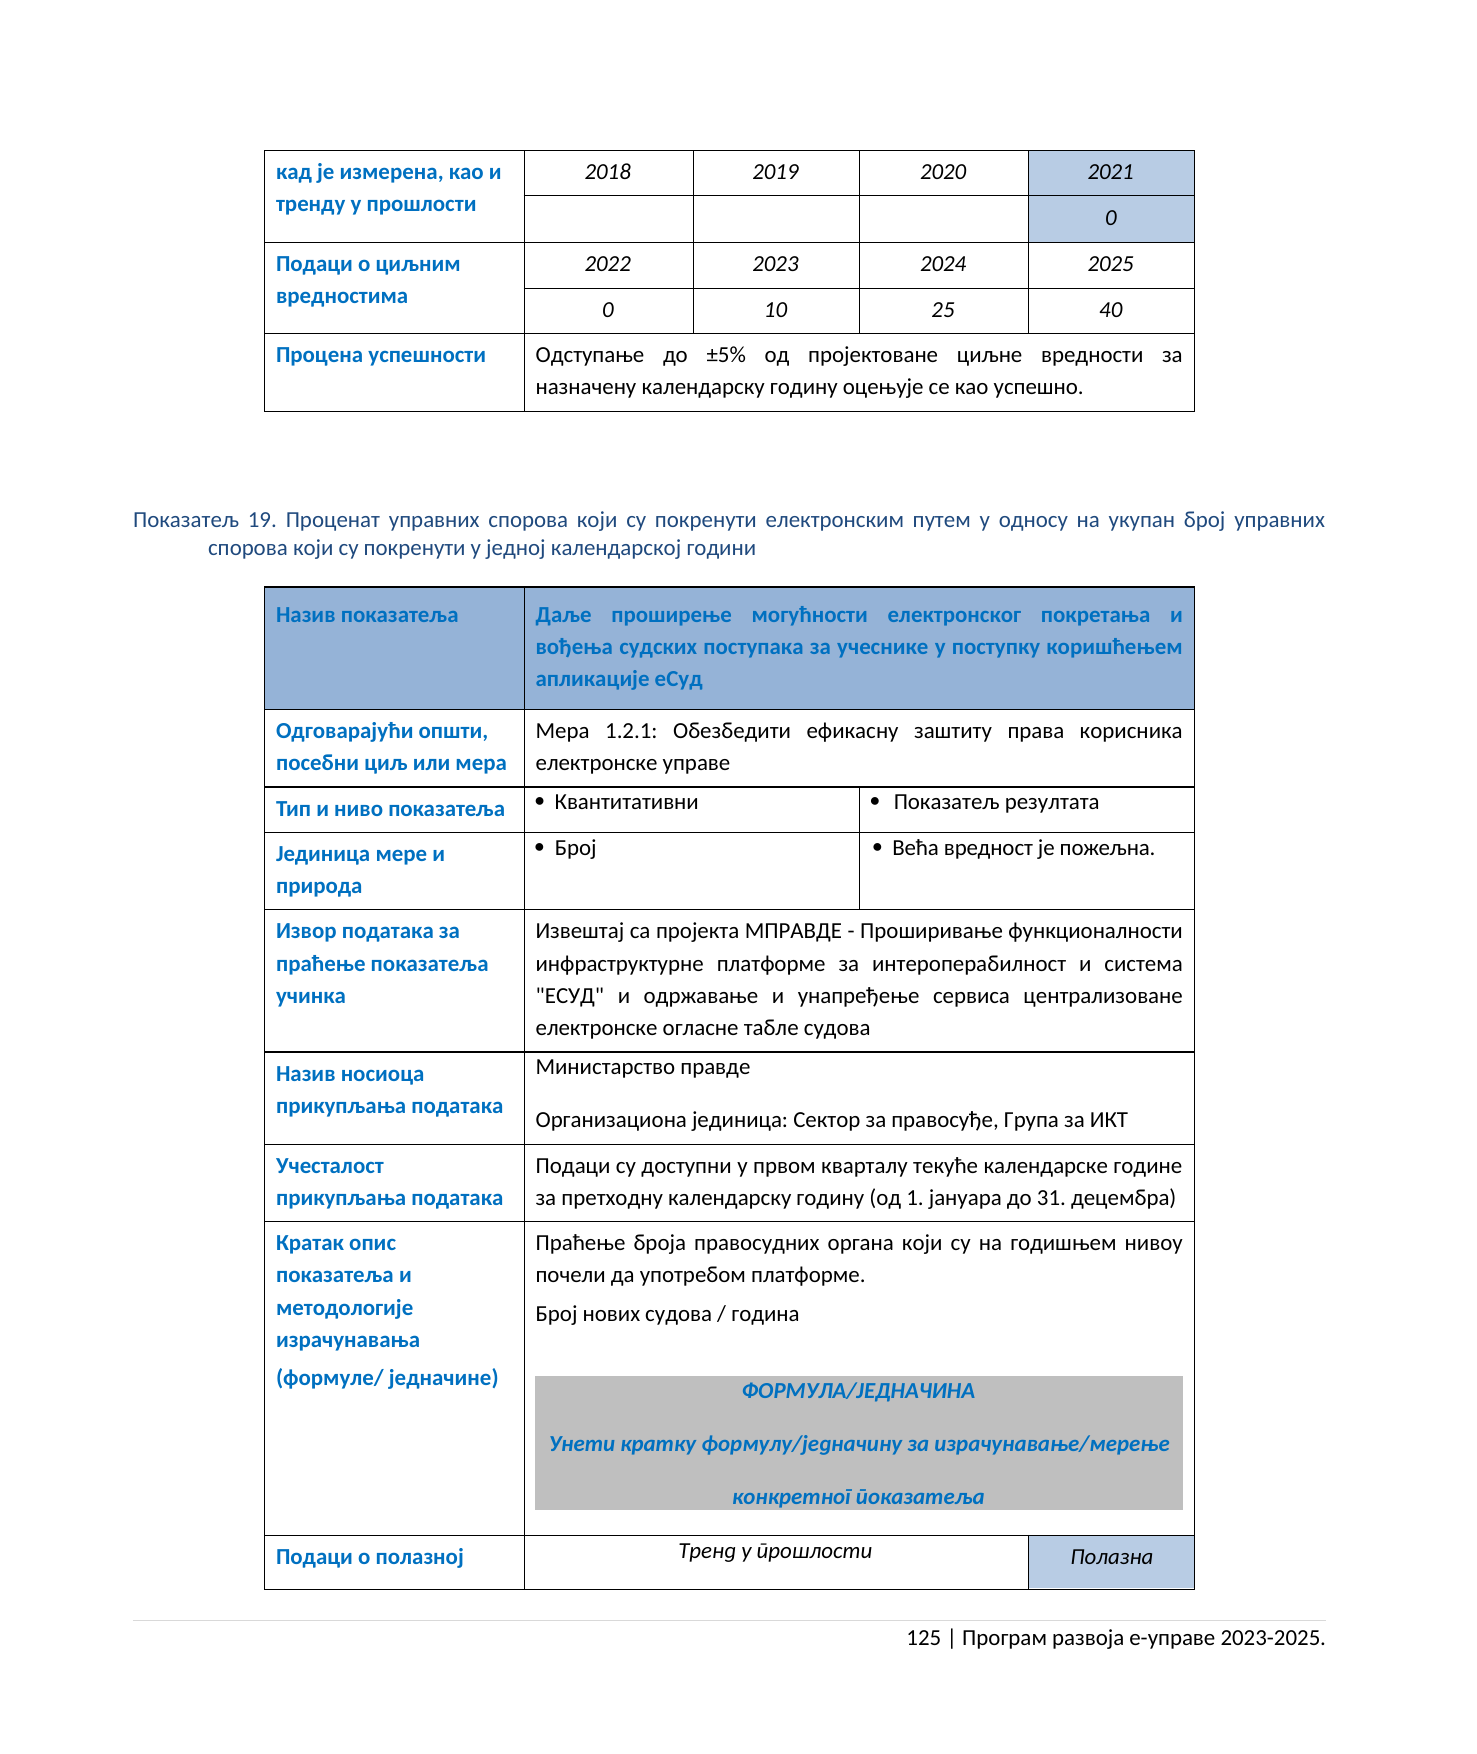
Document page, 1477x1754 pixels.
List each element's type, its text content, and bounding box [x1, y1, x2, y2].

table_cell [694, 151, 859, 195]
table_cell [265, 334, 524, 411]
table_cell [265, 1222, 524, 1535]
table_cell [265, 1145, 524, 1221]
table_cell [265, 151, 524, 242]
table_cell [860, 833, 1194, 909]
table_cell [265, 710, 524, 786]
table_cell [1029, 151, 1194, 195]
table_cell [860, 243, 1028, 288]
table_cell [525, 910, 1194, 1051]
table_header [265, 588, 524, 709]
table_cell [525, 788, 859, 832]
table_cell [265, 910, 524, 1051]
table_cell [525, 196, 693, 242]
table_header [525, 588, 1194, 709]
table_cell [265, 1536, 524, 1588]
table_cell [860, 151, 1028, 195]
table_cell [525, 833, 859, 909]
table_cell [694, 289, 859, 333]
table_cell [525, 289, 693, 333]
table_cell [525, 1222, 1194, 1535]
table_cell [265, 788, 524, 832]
subtitle Показатељ 19. Проценат управних спорова који су покренути електронским путем у односу на укупан број управних спорова који су покренути у једној календарској години [133, 505, 1326, 561]
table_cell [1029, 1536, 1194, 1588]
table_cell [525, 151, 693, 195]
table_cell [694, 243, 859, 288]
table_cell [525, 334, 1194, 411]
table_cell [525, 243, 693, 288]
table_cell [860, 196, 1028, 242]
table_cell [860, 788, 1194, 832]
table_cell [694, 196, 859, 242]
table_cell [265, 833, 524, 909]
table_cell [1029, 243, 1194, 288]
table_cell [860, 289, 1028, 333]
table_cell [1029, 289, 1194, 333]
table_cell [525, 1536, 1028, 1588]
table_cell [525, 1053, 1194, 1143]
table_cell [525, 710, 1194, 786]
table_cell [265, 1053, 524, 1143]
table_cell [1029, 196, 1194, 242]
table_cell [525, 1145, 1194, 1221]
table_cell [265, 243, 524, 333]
